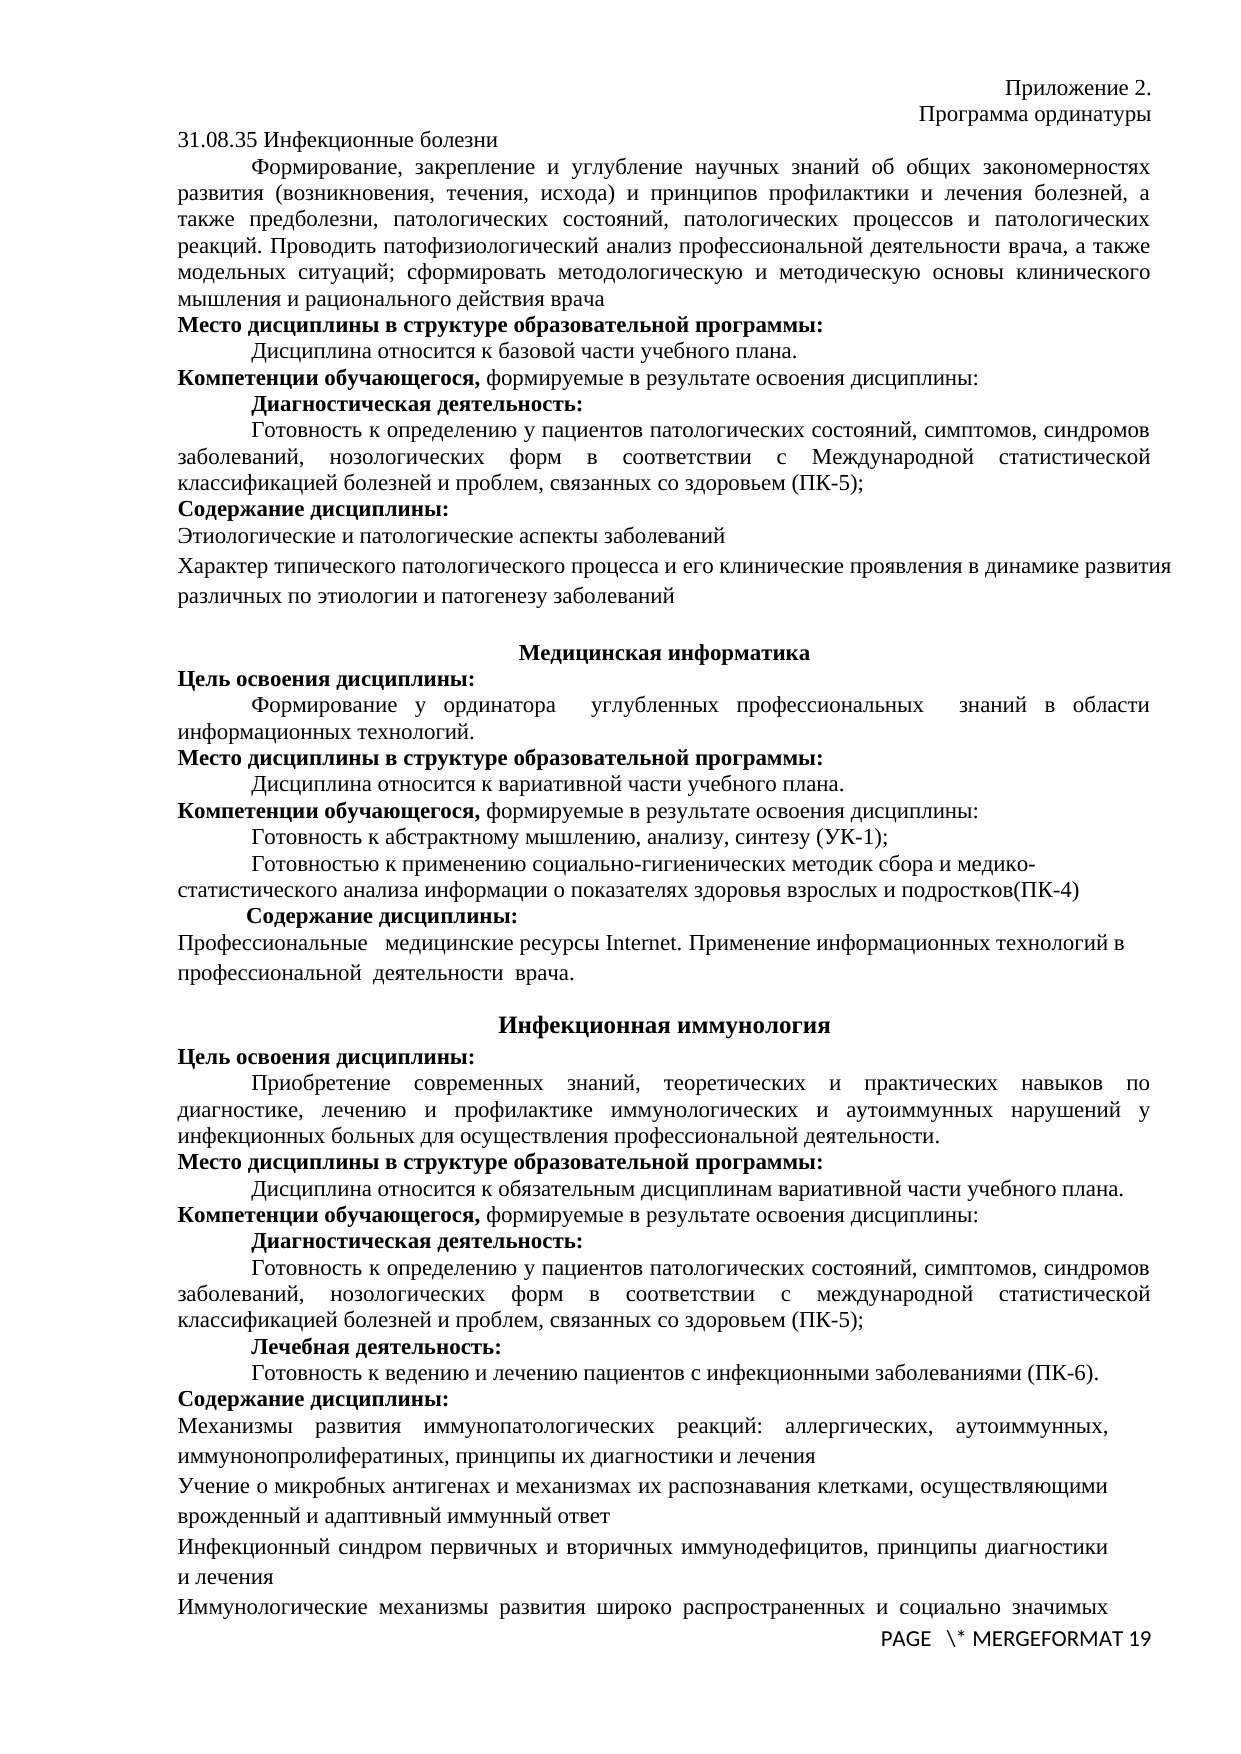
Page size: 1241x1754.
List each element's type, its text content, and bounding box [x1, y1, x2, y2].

text Готовность к абстрактному мышлению, анализу, синтезу (УК-1); [177, 823, 1152, 849]
table_header Этиологические и патологические аспекты заболеваний [169, 522, 1196, 552]
text Содержание дисциплины: [177, 902, 1152, 929]
table_cell Инфекционный синдром первичных и вторичных иммунодефицитов, принципы диагностики и лечения [166, 1533, 1121, 1593]
text Формирование у ординатора углубленных профессиональных знаний в области информационных технологий. [177, 691, 1152, 744]
text Профессиональные медицинские ресурсы Internet. Применение информационных технологий в профессиональной деятельности врача. [177, 929, 1152, 985]
text Диагностическая деятельность: [177, 1227, 1152, 1254]
text Готовность к определению у пациентов патологических состояний, симптомов, синдромов заболеваний, нозологических форм в соответствии с международной статистической классификацией болезней и проблем, связанных со здоровьем (ПК-5); [177, 1254, 1152, 1333]
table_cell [166, 1593, 1121, 1619]
text Место дисциплины в структуре образовательной программы: [177, 311, 1152, 337]
text Готовностью к применению социально-гигиенических методик сбора и медико-статистического анализа информации о показателях здоровья взрослых и подростков(ПК-4) [177, 849, 1152, 902]
text Содержание дисциплины: [177, 1386, 1152, 1412]
text Дисциплина относится к базовой части учебного плана. [177, 337, 1152, 364]
text Место дисциплины в структуре образовательной программы: [177, 1148, 1152, 1175]
text Место дисциплины в структуре образовательной программы: [177, 744, 1152, 771]
text Цель освоения дисциплины: [177, 665, 1152, 691]
text Компетенции обучающегося, формируемые в результате освоения дисциплины: [177, 1201, 1152, 1227]
text Дисциплина относится к обязательным дисциплинам вариативной части учебного плана. [177, 1175, 1152, 1201]
subtitle Медицинская информатика [177, 639, 1152, 665]
text Готовность к ведению и лечению пациентов с инфекционными заболеваниями (ПК-6). [177, 1359, 1152, 1386]
text Приобретение современных знаний, теоретических и практических навыков по диагностике, лечению и профилактике иммунологических и аутоиммунных нарушений у инфекционных больных для осуществления профессиональной деятельности. [177, 1069, 1152, 1148]
subtitle Инфекционная иммунология [177, 1010, 1152, 1039]
text Компетенции обучающегося, формируемые в результате освоения дисциплины: [177, 364, 1152, 390]
text Содержание дисциплины: [177, 495, 1152, 522]
text Готовность к определению у пациентов патологических состояний, симптомов, синдромов заболеваний, нозологических форм в соответствии с Международной статистической классификацией болезней и проблем, связанных со здоровьем (ПК-5); [177, 416, 1152, 495]
table_header Механизмы развития иммунопатологических реакций: аллергических, аутоиммунных, иммунонопролифератиных, принципы их диагностики и лечения [166, 1412, 1121, 1472]
text Диагностическая деятельность: [177, 390, 1152, 416]
text Цель освоения дисциплины: [177, 1043, 1152, 1069]
table_cell Учение о микробных антигенах и механизмах их распознавания клетками, осуществляющими врожденный и адаптивный иммунный ответ [166, 1472, 1121, 1533]
text Лечебная деятельность: [177, 1333, 1152, 1359]
text Формирование, закрепление и углубление научных знаний об общих закономерностях развития (возникновения, течения, исхода) и принципов профилактики и лечения болезней, а также предболезни, патологических состояний, патологических процессов и патологических реакций. Проводить патофизиологический анализ профессиональной деятельности врача, а также модельных ситуаций; сформировать методологическую и методическую основы клинического мышления и рационального действия врача [177, 153, 1152, 311]
table_cell Характер типического патологического процесса и его клинические проявления в динамике развития различных по этиологии и патогенезу заболеваний [169, 552, 1196, 612]
text Дисциплина относится к вариативной части учебного плана. [177, 771, 1152, 797]
text Компетенции обучающегося, формируемые в результате освоения дисциплины: [177, 797, 1152, 823]
